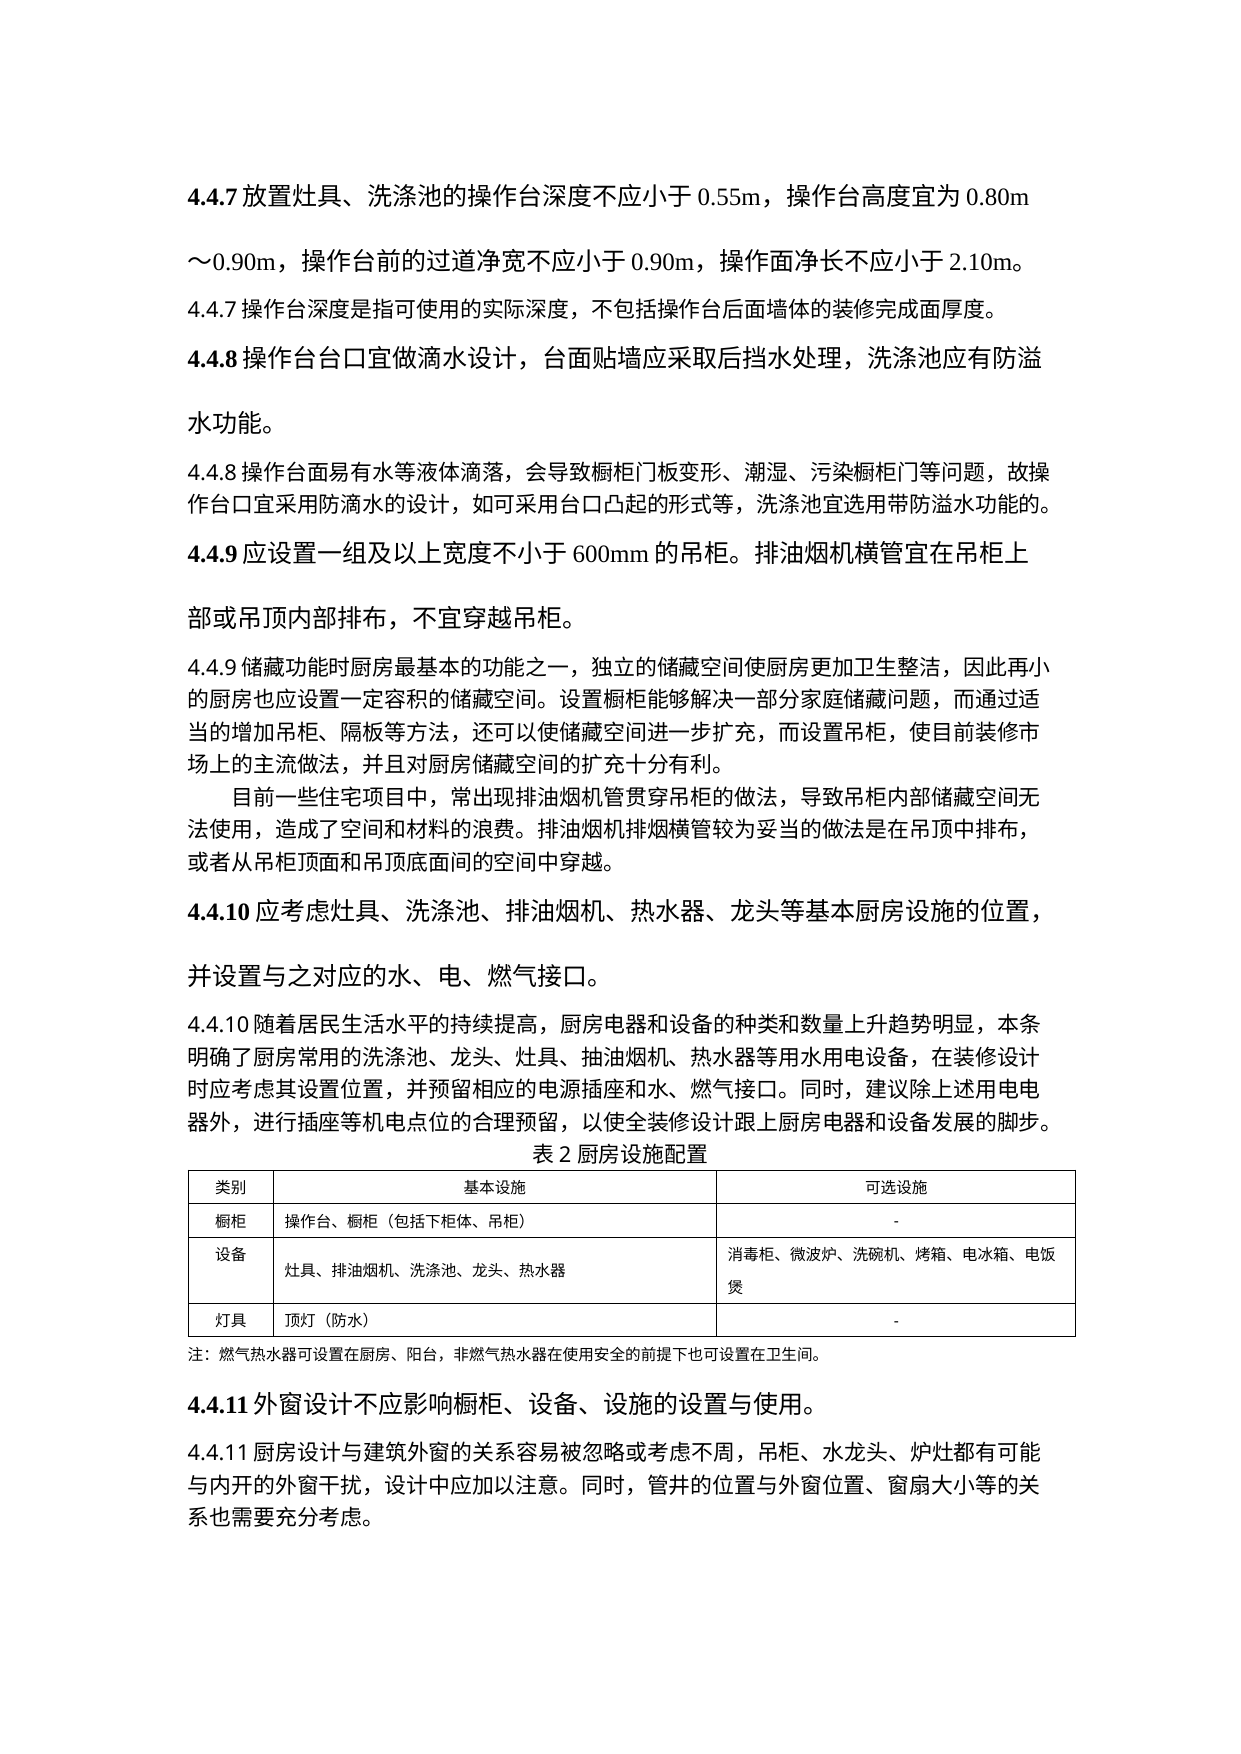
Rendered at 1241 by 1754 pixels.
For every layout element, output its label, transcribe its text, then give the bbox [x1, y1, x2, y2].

table_cell - [717, 1304, 1075, 1336]
table_cell 顶灯（防水） [274, 1304, 716, 1336]
text 4.4.11厨房设计与建筑外窗的关系容易被忽略或考虑不周，吊柜、水龙头、炉灶都有可能与内开的外窗干扰，设计中应加以注意。同时，管井的位置与外窗位置、窗扇大小等的关系也需要充分考虑。 [187, 1435, 1053, 1532]
table_cell 灯具 [189, 1304, 273, 1336]
text 4.4.7放置灶具、洗涤池的操作台深度不应小于0.55m，操作台高度宜为0.80m～0.90m，操作台前的过道净宽不应小于0.90m，操作面净长不应小于2.10m。 [187, 162, 1053, 292]
table_cell - [717, 1204, 1075, 1237]
table_cell 灶具、排油烟机、洗涤池、龙头、热水器 [274, 1238, 716, 1303]
text 4.4.9储藏功能时厨房最基本的功能之一，独立的储藏空间使厨房更加卫生整洁，因此再小的厨房也应设置一定容积的储藏空间。设置橱柜能够解决一部分家庭储藏问题，而通过适当的增加吊柜、隔板等方法，还可以使储藏空间进一步扩充，而设置吊柜，使目前装修市场上的主流做法，并且对厨房储藏空间的扩充十分有利。 [187, 649, 1053, 779]
table_cell 消毒柜、微波炉、洗碗机、烤箱、电冰箱、电饭煲 [717, 1238, 1075, 1303]
text 4.4.10应考虑灶具、洗涤池、排油烟机、热水器、龙头等基本厨房设施的位置，并设置与之对应的水、电、燃气接口。 [187, 877, 1053, 1007]
table_cell 操作台、橱柜（包括下柜体、吊柜） [274, 1204, 716, 1237]
text 表2 厨房设施配置 [187, 1137, 1053, 1169]
table_cell 设备 [189, 1238, 273, 1303]
table_header 可选设施 [717, 1171, 1075, 1203]
text 目前一些住宅项目中，常出现排油烟机管贯穿吊柜的做法，导致吊柜内部储藏空间无法使用，造成了空间和材料的浪费。排油烟机排烟横管较为妥当的做法是在吊顶中排布，或者从吊柜顶面和吊顶底面间的空间中穿越。 [187, 779, 1053, 877]
table_cell 橱柜 [189, 1204, 273, 1237]
text 4.4.10随着居民生活水平的持续提高，厨房电器和设备的种类和数量上升趋势明显，本条明确了厨房常用的洗涤池、龙头、灶具、抽油烟机、热水器等用水用电设备，在装修设计时应考虑其设置位置，并预留相应的电源插座和水、燃气接口。同时，建议除上述用电电器外，进行插座等机电点位的合理预留，以使全装修设计跟上厨房电器和设备发展的脚步。 [187, 1007, 1053, 1137]
text 4.4.9应设置一组及以上宽度不小于600mm的吊柜。排油烟机横管宜在吊柜上部或吊顶内部排布，不宜穿越吊柜。 [187, 519, 1053, 649]
text 4.4.11外窗设计不应影响橱柜、设备、设施的设置与使用。 [187, 1370, 1053, 1435]
table_header 基本设施 [274, 1171, 716, 1203]
text 4.4.7操作台深度是指可使用的实际深度，不包括操作台后面墙体的装修完成面厚度。 [187, 292, 1053, 324]
text 4.4.8操作台面易有水等液体滴落，会导致橱柜门板变形、潮湿、污染橱柜门等问题，故操作台口宜采用防滴水的设计，如可采用台口凸起的形式等，洗涤池宜选用带防溢水功能的。 [187, 454, 1053, 519]
text 4.4.8操作台台口宜做滴水设计，台面贴墙应采取后挡水处理，洗涤池应有防溢水功能。 [187, 324, 1053, 454]
text 注：燃气热水器可设置在厨房、阳台，非燃气热水器在使用安全的前提下也可设置在卫生间。 [187, 1337, 1053, 1370]
table_header 类别 [189, 1171, 273, 1203]
